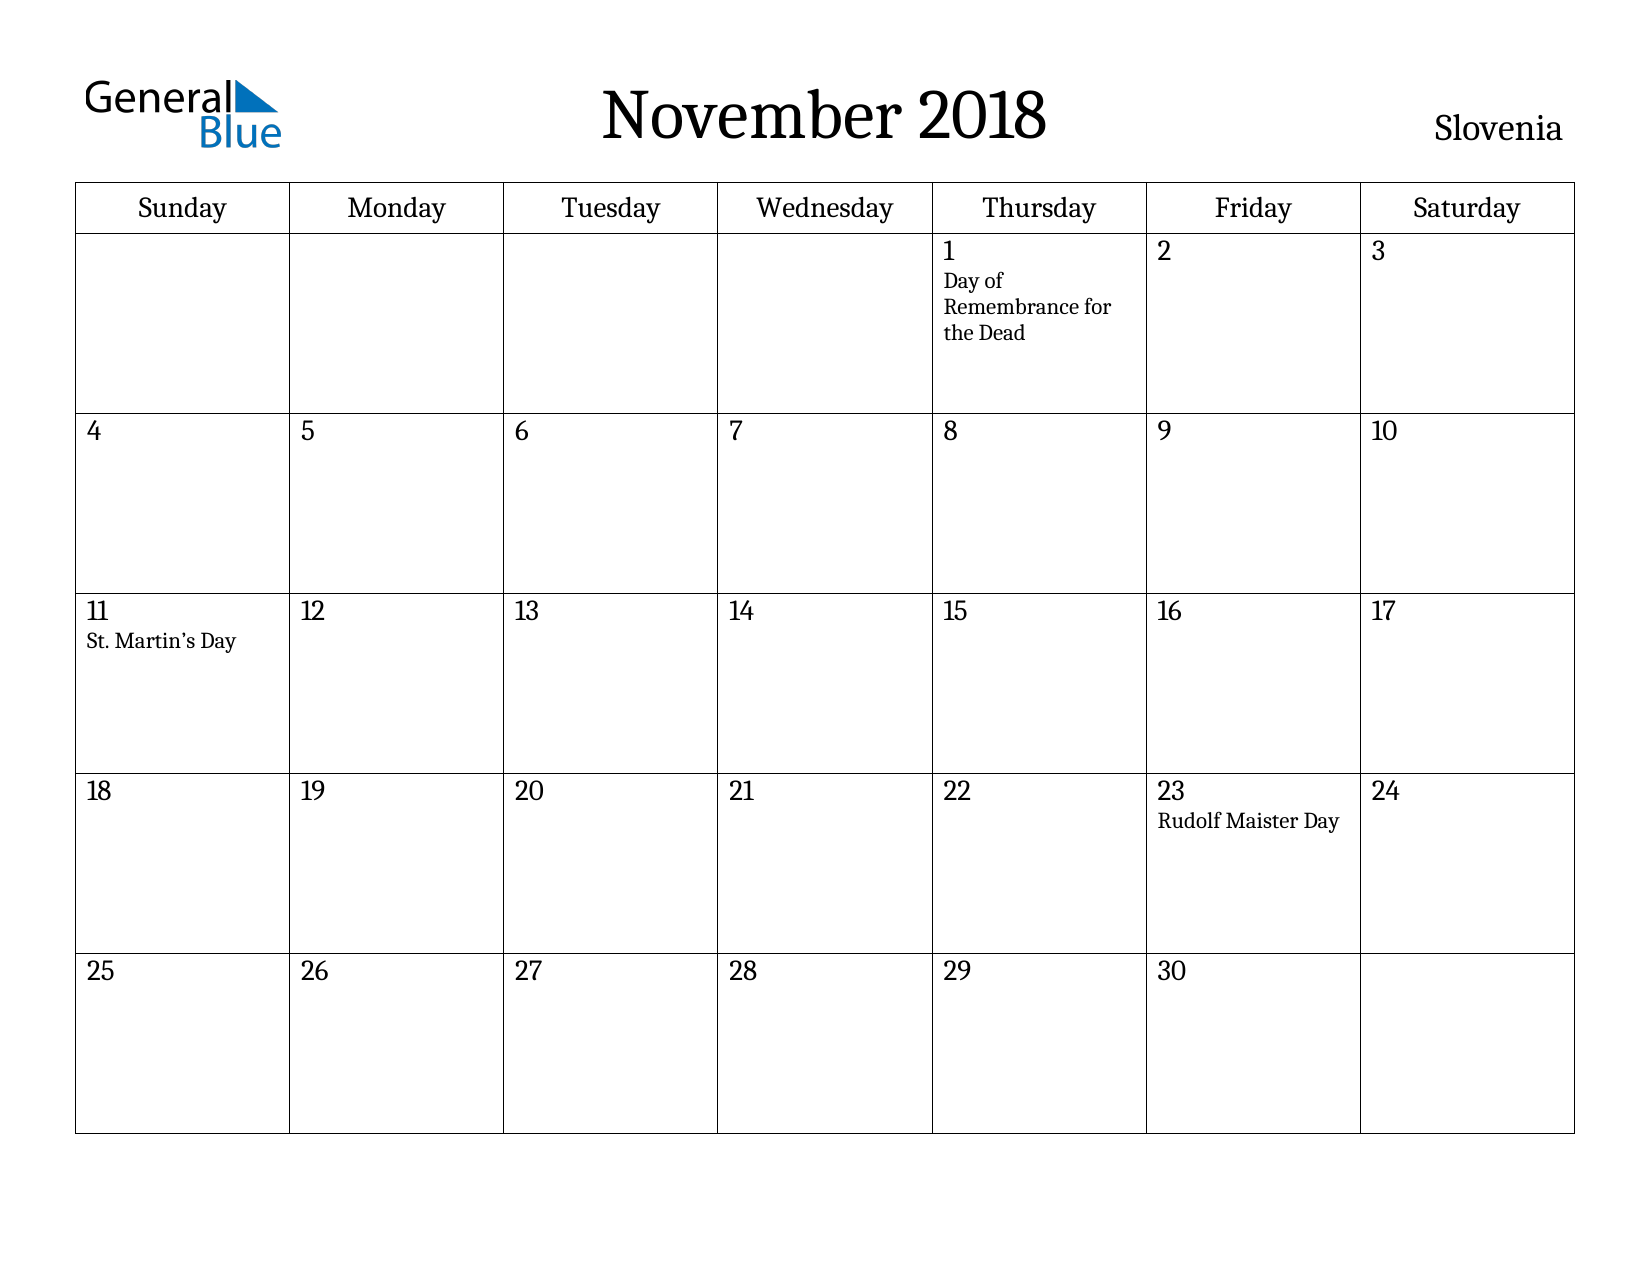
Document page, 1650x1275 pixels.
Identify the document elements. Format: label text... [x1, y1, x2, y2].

table_cell [933, 448, 1146, 593]
table_header November 2018 [504, 75, 1146, 182]
table_cell 21 [718, 774, 932, 807]
table_cell [1361, 954, 1574, 987]
table_cell 2 [1147, 234, 1360, 267]
table_cell Sunday [76, 183, 289, 233]
table_cell 27 [504, 954, 717, 987]
table_cell [290, 448, 503, 593]
table_cell St. Martin’s Day [76, 627, 289, 773]
table_cell 13 [504, 594, 717, 627]
table_cell [1147, 627, 1360, 773]
table_cell [718, 234, 932, 267]
table_cell [1147, 267, 1360, 413]
table_cell 16 [1147, 594, 1360, 627]
table_cell 9 [1147, 414, 1360, 447]
table_cell [290, 234, 503, 267]
table_cell [290, 808, 503, 953]
table_cell [290, 988, 503, 1133]
table_cell 25 [76, 954, 289, 987]
table_cell [504, 988, 717, 1133]
table_cell 29 [933, 954, 1146, 987]
table_cell [290, 267, 503, 413]
table_cell 4 [76, 414, 289, 447]
table_cell [504, 808, 717, 953]
table_cell Saturday [1361, 183, 1574, 233]
table_cell [718, 448, 932, 593]
table_cell [718, 267, 932, 413]
table_cell [933, 627, 1146, 773]
table_cell 1 [933, 234, 1146, 267]
table_cell [718, 988, 932, 1133]
table_cell [76, 808, 289, 953]
table_cell [718, 627, 932, 773]
table_cell 28 [718, 954, 932, 987]
table_cell [504, 448, 717, 593]
table_cell [1147, 988, 1360, 1133]
picture [86, 80, 281, 148]
table_cell 19 [290, 774, 503, 807]
table_cell 22 [933, 774, 1146, 807]
table_cell 20 [504, 774, 717, 807]
table_cell Monday [290, 183, 503, 233]
table_cell 14 [718, 594, 932, 627]
table_cell 15 [933, 594, 1146, 627]
table_cell 26 [290, 954, 503, 987]
table_cell [290, 627, 503, 773]
table_cell 23 [1147, 774, 1360, 807]
table_cell 6 [504, 414, 717, 447]
table_cell [1361, 627, 1574, 773]
table_cell [1361, 808, 1574, 953]
table_cell Day of Remembrance for the Dead [933, 267, 1146, 413]
table_cell 5 [290, 414, 503, 447]
table_cell [76, 448, 289, 593]
table_cell [76, 234, 289, 267]
table_cell [76, 267, 289, 413]
table_cell [504, 234, 717, 267]
table_cell [504, 627, 717, 773]
table_cell Thursday [933, 183, 1146, 233]
table_cell 8 [933, 414, 1146, 447]
table_cell [718, 808, 932, 953]
table_cell [1361, 448, 1574, 593]
table_cell [504, 267, 717, 413]
table_cell 12 [290, 594, 503, 627]
table_header [76, 75, 503, 182]
table_cell 11 [76, 594, 289, 627]
table_cell [1361, 267, 1574, 413]
table_cell Tuesday [504, 183, 717, 233]
table_cell 10 [1361, 414, 1574, 447]
table_cell Rudolf Maister Day [1147, 808, 1360, 953]
table_cell [76, 988, 289, 1133]
table_cell 17 [1361, 594, 1574, 627]
table_cell Friday [1147, 183, 1360, 233]
table_cell 3 [1361, 234, 1574, 267]
table_cell [933, 988, 1146, 1133]
table_cell [1361, 988, 1574, 1133]
table_cell 7 [718, 414, 932, 447]
table_cell Wednesday [718, 183, 932, 233]
table_cell [933, 808, 1146, 953]
table_cell 18 [76, 774, 289, 807]
table_cell 24 [1361, 774, 1574, 807]
table_cell [1147, 448, 1360, 593]
table_cell 30 [1147, 954, 1360, 987]
table_header Slovenia [1146, 75, 1574, 182]
